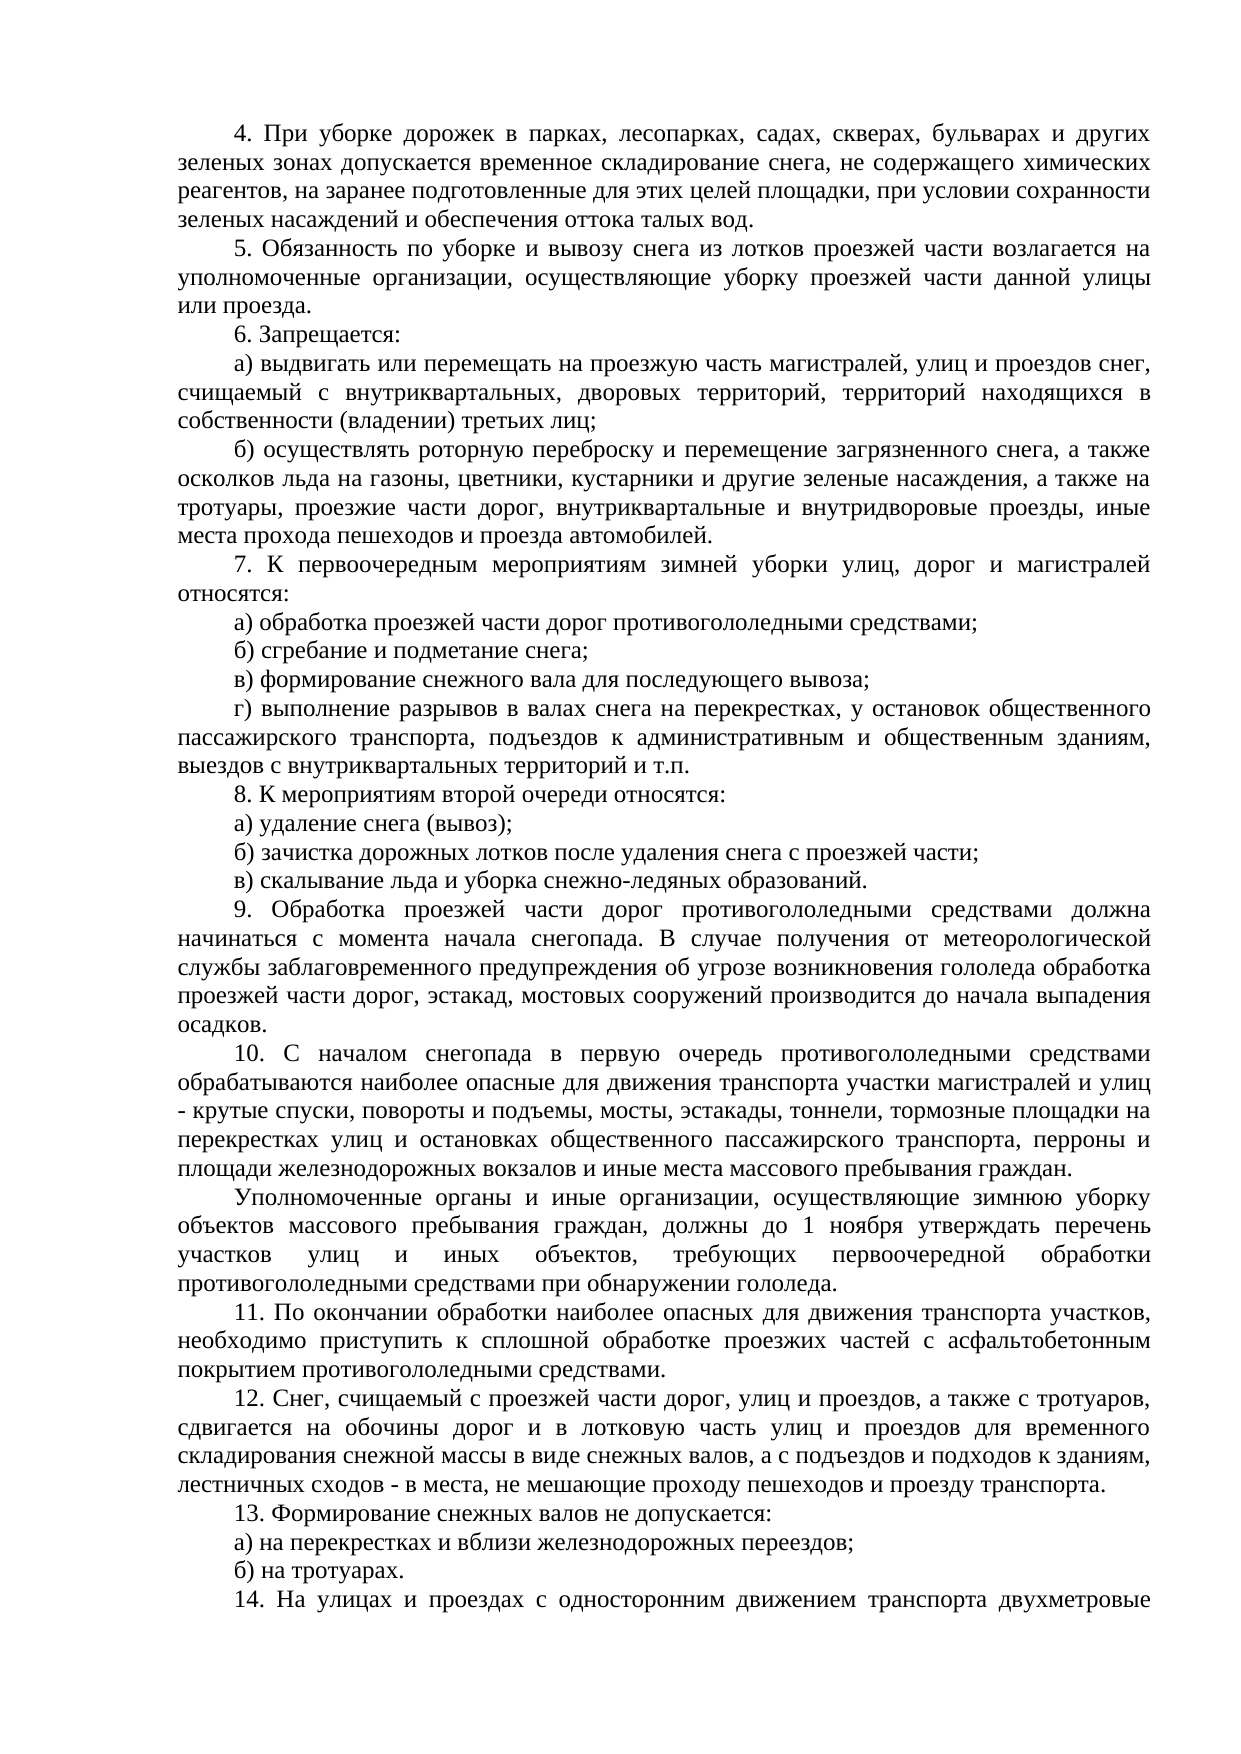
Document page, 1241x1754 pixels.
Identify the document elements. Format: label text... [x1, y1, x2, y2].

text б) на тротуарах. [177, 1556, 1152, 1584]
text 5. Обязанность по уборке и вывозу снега из лотков проезжей части возлагается на уполномоченные организации, осуществляющие уборку проезжей части данной улицы или проезда. [177, 233, 1152, 319]
text б) осуществлять роторную переброску и перемещение загрязненного снега, а также осколков льда на газоны, цветники, кустарники и другие зеленые насаждения, а также на тротуары, проезжие части дорог, внутриквартальные и внутридворовые проезды, иные места прохода пешеходов и проезда автомобилей. [177, 434, 1152, 549]
text в) скалывание льда и уборка снежно-ледяных образований. [177, 866, 1152, 894]
text 13. Формирование снежных валов не допускается: [177, 1498, 1152, 1527]
text б) зачистка дорожных лотков после удаления снега с проезжей части; [177, 837, 1152, 866]
text а) обработка проезжей части дорог противогололедными средствами; [177, 607, 1152, 636]
text 4. При уборке дорожек в парках, лесопарках, садах, скверах, бульварах и других зеленых зонах допускается временное складирование снега, не содержащего химических реагентов, на заранее подготовленные для этих целей площадки, при условии сохранности зеленых насаждений и обеспечения оттока талых вод. [177, 118, 1152, 233]
text 8. К мероприятиям второй очереди относятся: [177, 779, 1152, 808]
text 6. Запрещается: [177, 319, 1152, 348]
text г) выполнение разрывов в валах снега на перекрестках, у остановок общественного пассажирского транспорта, подъездов к административным и общественным зданиям, выездов с внутриквартальных территорий и т.п. [177, 693, 1152, 779]
text а) на перекрестках и вблизи железнодорожных переездов; [177, 1527, 1152, 1556]
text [177, 1584, 1152, 1613]
text 12. Снег, счищаемый с проезжей части дорог, улиц и проездов, а также с тротуаров, сдвигается на обочины дорог и в лотковую часть улиц и проездов для временного складирования снежной массы в виде снежных валов, а с подъездов и подходов к зданиям, лестничных сходов - в места, не мешающие проходу пешеходов и проезду транспорта. [177, 1383, 1152, 1498]
text 11. По окончании обработки наиболее опасных для движения транспорта участков, необходимо приступить к сплошной обработке проезжих частей с асфальтобетонным покрытием противогололедными средствами. [177, 1297, 1152, 1383]
text 7. К первоочередным мероприятиям зимней уборки улиц, дорог и магистралей относятся: [177, 549, 1152, 607]
text 10. С началом снегопада в первую очередь противогололедными средствами обрабатываются наиболее опасные для движения транспорта участки магистралей и улиц - крутые спуски, повороты и подъемы, мосты, эстакады, тоннели, тормозные площадки на перекрестках улиц и остановках общественного пассажирского транспорта, перроны и площади железнодорожных вокзалов и иные места массового пребывания граждан. [177, 1038, 1152, 1182]
text 9. Обработка проезжей части дорог противогололедными средствами должна начинаться с момента начала снегопада. В случае получения от метеорологической службы заблаговременного предупреждения об угрозе возникновения гололеда обработка проезжей части дорог, эстакад, мостовых сооружений производится до начала выпадения осадков. [177, 894, 1152, 1038]
text Уполномоченные органы и иные организации, осуществляющие зимнюю уборку объектов массового пребывания граждан, должны до 1 ноября утверждать перечень участков улиц и иных объектов, требующих первоочередной обработки противогололедными средствами при обнаружении гололеда. [177, 1182, 1152, 1297]
text а) выдвигать или перемещать на проезжую часть магистралей, улиц и проездов снег, счищаемый с внутриквартальных, дворовых территорий, территорий находящихся в собственности (владении) третьих лиц; [177, 348, 1152, 434]
text б) сгребание и подметание снега; [177, 636, 1152, 664]
text в) формирование снежного вала для последующего вывоза; [177, 664, 1152, 693]
text а) удаление снега (вывоз); [177, 808, 1152, 837]
